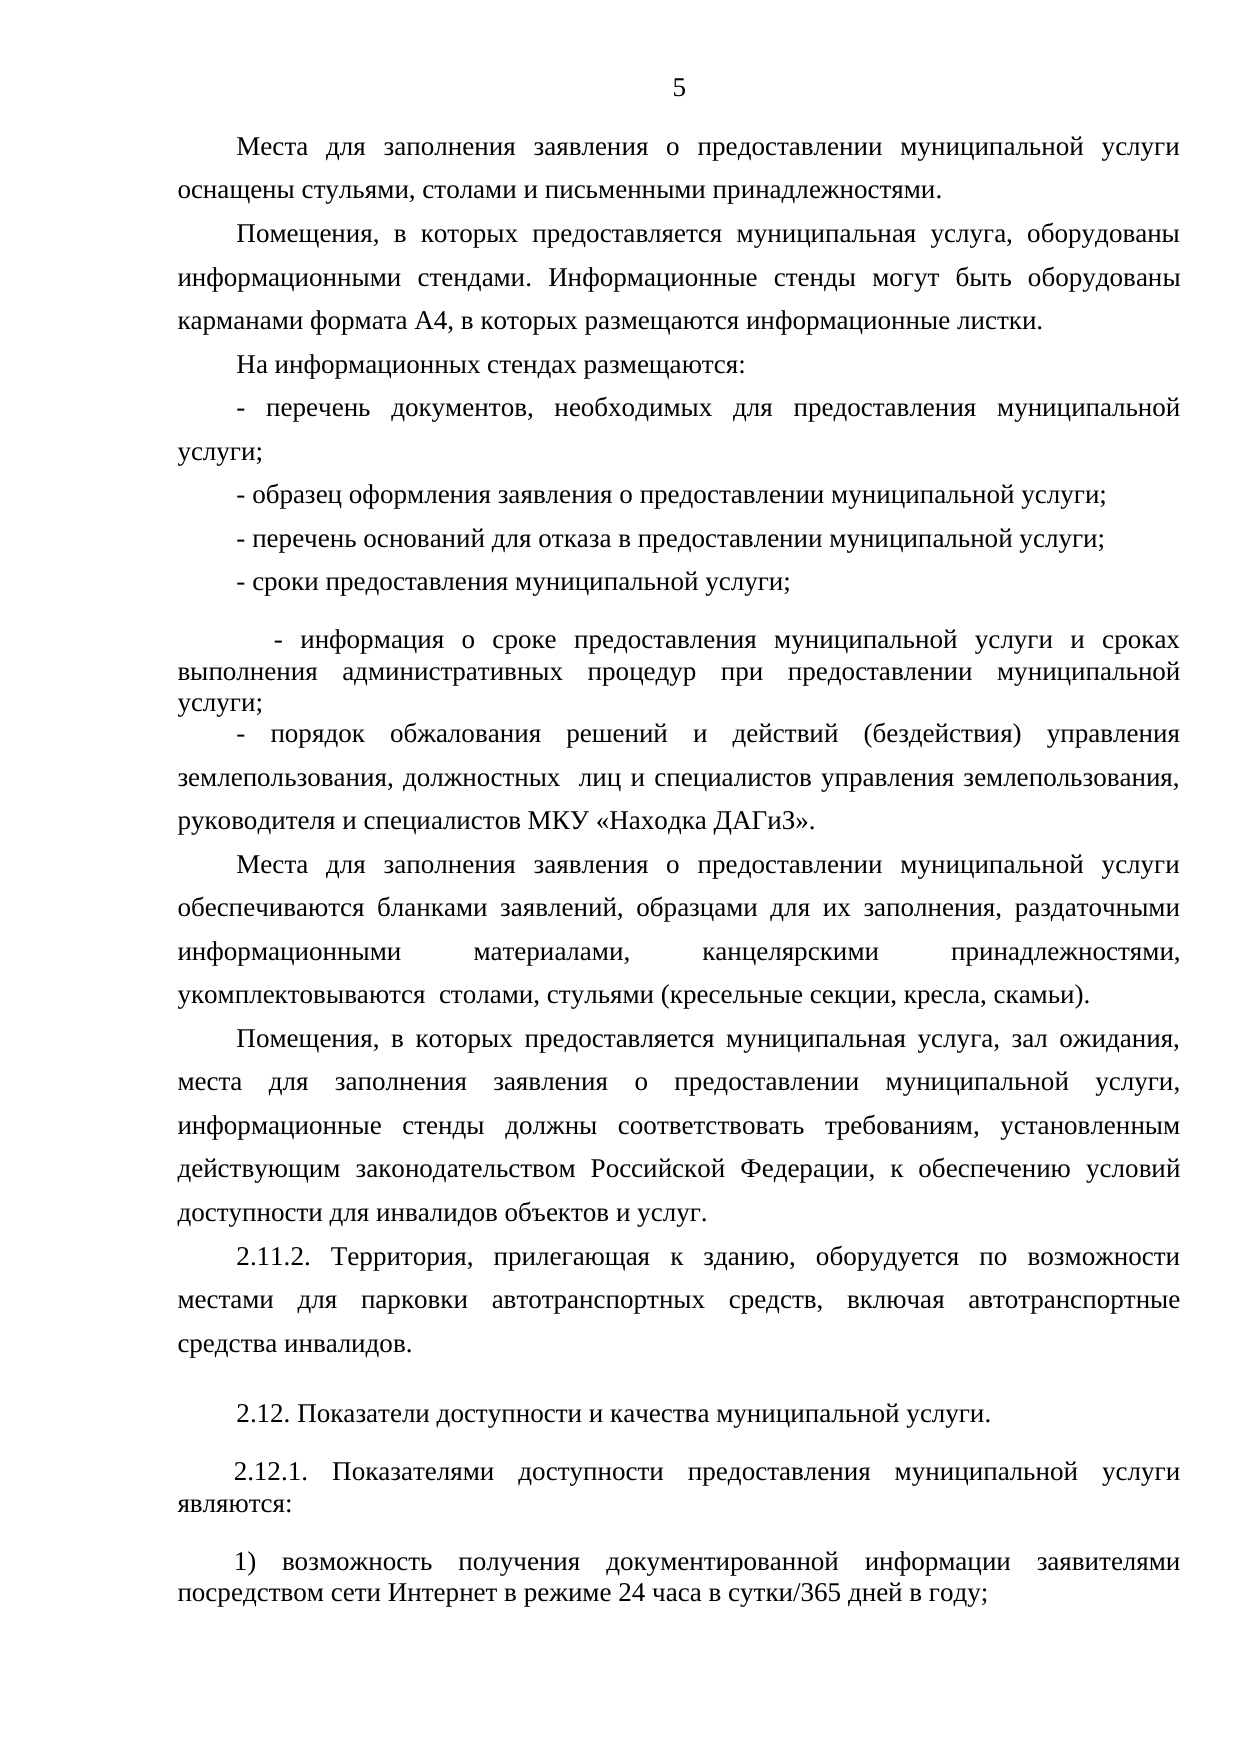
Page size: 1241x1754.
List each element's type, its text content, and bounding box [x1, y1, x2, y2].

text Места для заполнения заявления о предоставлении муниципальной услуги обеспечиваются бланками заявлений, образцами для их заполнения, раздаточными информационными материалами, канцелярскими принадлежностями, укомплектовываются столами, стульями (кресельные секции, кресла, скамьи). [177, 848, 1181, 1009]
text 2.12. Показатели доступности и качества муниципальной услуги. [177, 1397, 1181, 1428]
text - информация о сроке предоставления муниципальной услуги и сроках выполнения административных процедур при предоставлении муниципальной услуги; [177, 624, 1181, 717]
text Помещения, в которых предоставляется муниципальная услуга, оборудованы информационными стендами. Информационные стенды могут быть оборудованы карманами формата А4, в которых размещаются информационные листки. [177, 217, 1181, 335]
text 2.11.2. Территория, прилегающая к зданию, оборудуется по возможности местами для парковки автотранспортных средств, включая автотранспортные средства инвалидов. [177, 1239, 1181, 1358]
text На информационных стендах размещаются: [177, 348, 1181, 379]
text Помещения, в которых предоставляется муниципальная услуга, зал ожидания, места для заполнения заявления о предоставлении муниципальной услуги, информационные стенды должны соответствовать требованиям, установленным действующим законодательством Российской Федерации, к обеспечению условий доступности для инвалидов объектов и услуг. [177, 1022, 1181, 1227]
text 1) возможность получения документированной информации заявителями посредством сети Интернет в режиме 24 часа в сутки/365 дней в году; [177, 1545, 1181, 1607]
text 2.12.1. Показателями доступности предоставления муниципальной услуги являются: [177, 1456, 1181, 1518]
text - сроки предоставления муниципальной услуги; [177, 565, 1181, 597]
text - порядок обжалования решений и действий (бездействия) управления землепользования, должностных лиц и специалистов управления землепользования, руководителя и специалистов МКУ «Находка ДАГиЗ». [177, 717, 1181, 835]
text - перечень оснований для отказа в предоставлении муниципальной услуги; [177, 522, 1181, 553]
text - перечень документов, необходимых для предоставления муниципальной услуги; [177, 391, 1181, 466]
text Места для заполнения заявления о предоставлении муниципальной услуги оснащены стульями, столами и письменными принадлежностями. [177, 130, 1181, 205]
text - образец оформления заявления о предоставлении муниципальной услуги; [177, 478, 1181, 509]
